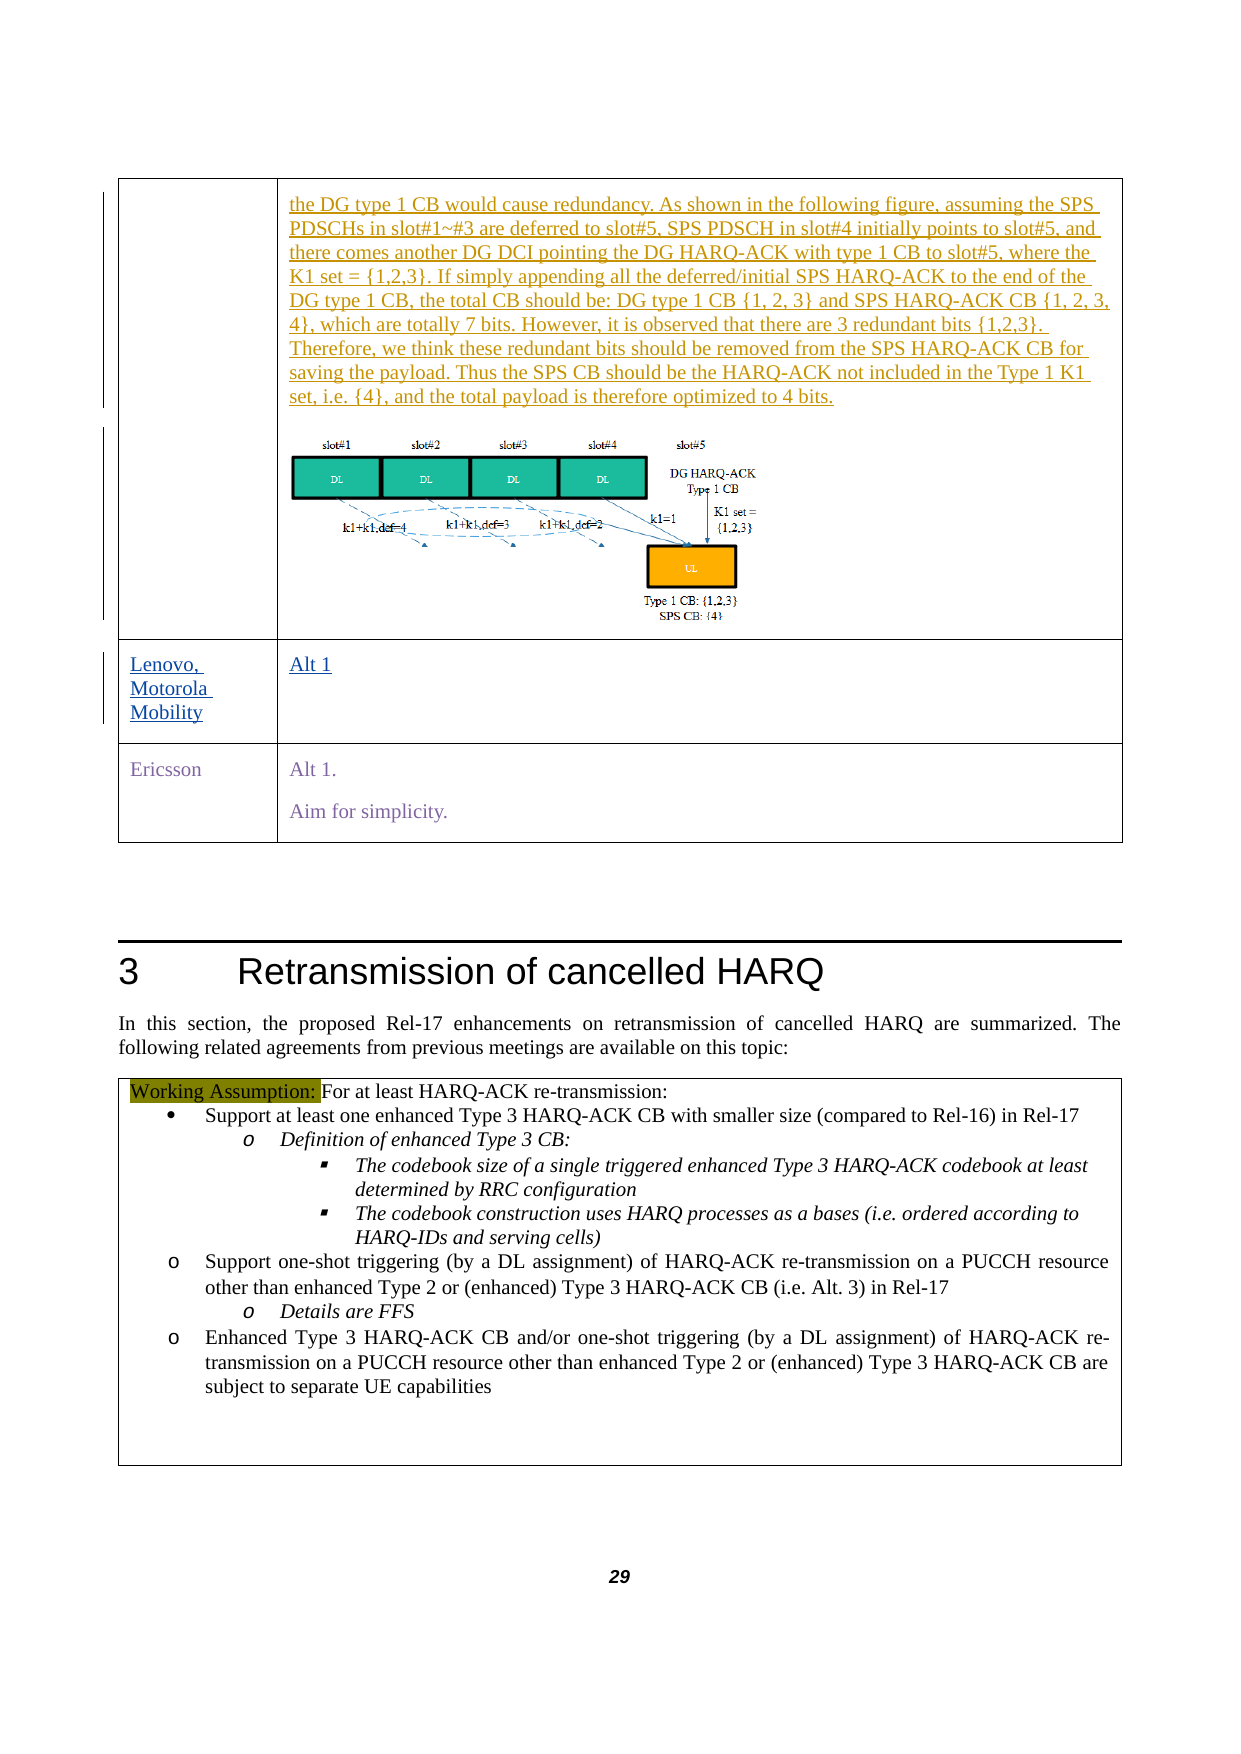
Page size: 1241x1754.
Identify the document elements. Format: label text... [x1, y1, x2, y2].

picture [289, 426, 770, 620]
table_cell [278, 179, 1122, 639]
table_cell Ericsson [119, 744, 277, 842]
table_cell [278, 640, 1122, 743]
subtitle Retransmission of cancelled HARQ [118, 943, 1122, 992]
table_cell Alt 1. Aim for simplicity. [278, 744, 1122, 842]
text In this section, the proposed Rel-17 enhancements on retransmission of cancelled HARQ are summarized. The following related agreements from previous meetings are available on this topic: [118, 1011, 1122, 1059]
table_cell [119, 640, 277, 743]
table_cell [119, 179, 277, 639]
table_header Working Assumption: For at least HARQ-ACK re-transmission: Support at least one enhanced Type 3 HARQ-ACK CB with smaller size (compared to Rel-16) in Rel-17 Definition of enhanced Type 3 CB: The codebook size of a single triggered enhanced Type 3 HARQ-ACK codebook at least determined by RRC configuration The codebook construction uses HARQ processes as a bases (i.e. ordered according to HARQ-IDs and serving cells) Support one-shot triggering (by a DL assignment) of HARQ-ACK re-transmission on a PUCCH resource other than enhanced Type 2 or (enhanced) Type 3 HARQ-ACK CB (i.e. Alt. 3) in Rel-17 Details are FFS Enhanced Type 3 HARQ-ACK CB and/or one-shot triggering (by a DL assignment) of HARQ-ACK re-transmission on a PUCCH resource other than enhanced Type 2 or (enhanced) Type 3 HARQ-ACK CB are subject to separate UE capabilities [119, 1079, 1121, 1465]
